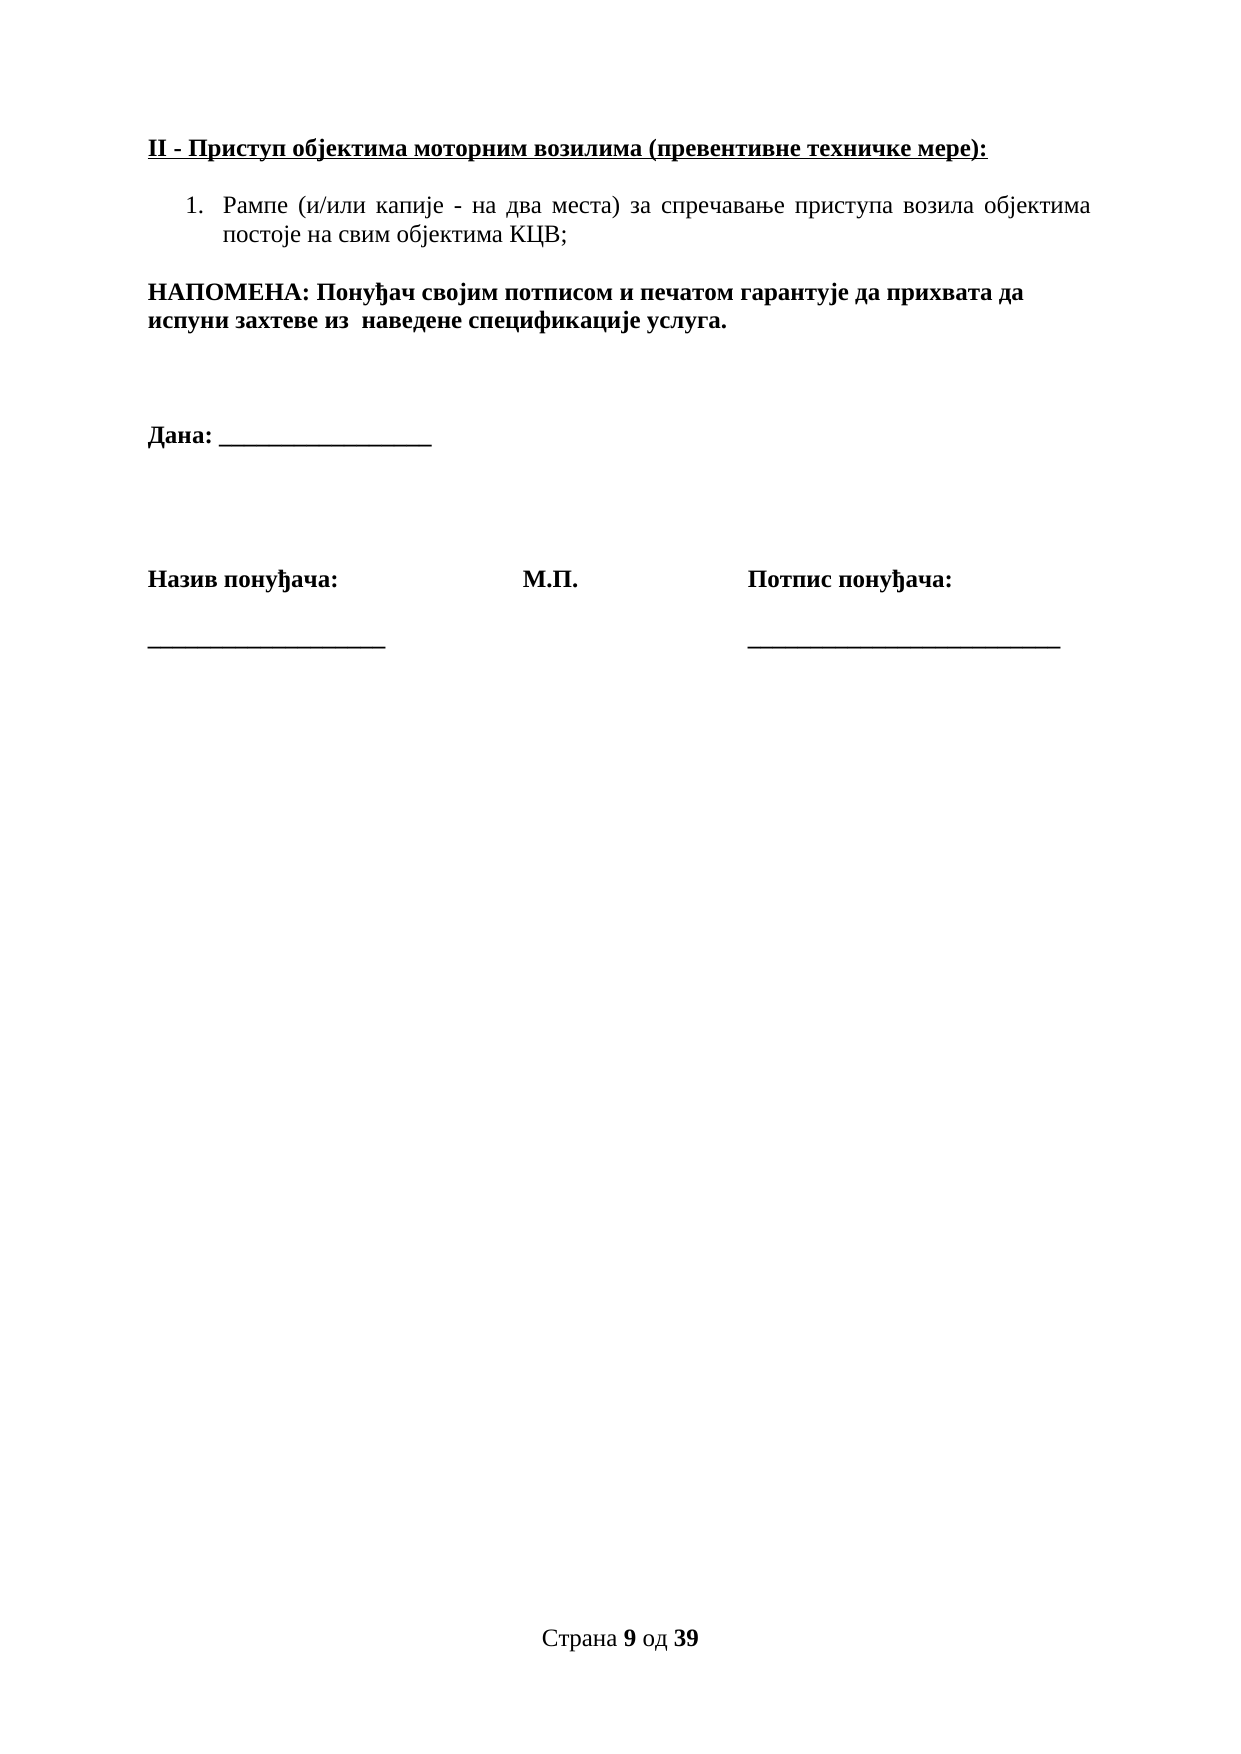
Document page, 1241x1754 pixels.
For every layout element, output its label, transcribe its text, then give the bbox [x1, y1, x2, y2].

text ___________________ _________________________ [148, 622, 1092, 650]
list Рампе (и/или капије - на два места) за спречавање приступа возила објектима постоје на свим објектима КЦВ; [185, 190, 1092, 248]
text НАПОМЕНА: Понуђач својим потписом и печатом гарантује да прихвата да испуни захтеве из наведене спецификације услуга. [148, 277, 1092, 334]
text II - Приступ објектима моторним возилима (превентивне техничке мере): [148, 133, 1092, 162]
text Назив понуђача: М.П. Потпис понуђача: [148, 564, 1092, 593]
text Дана: _________________ [148, 420, 1092, 449]
